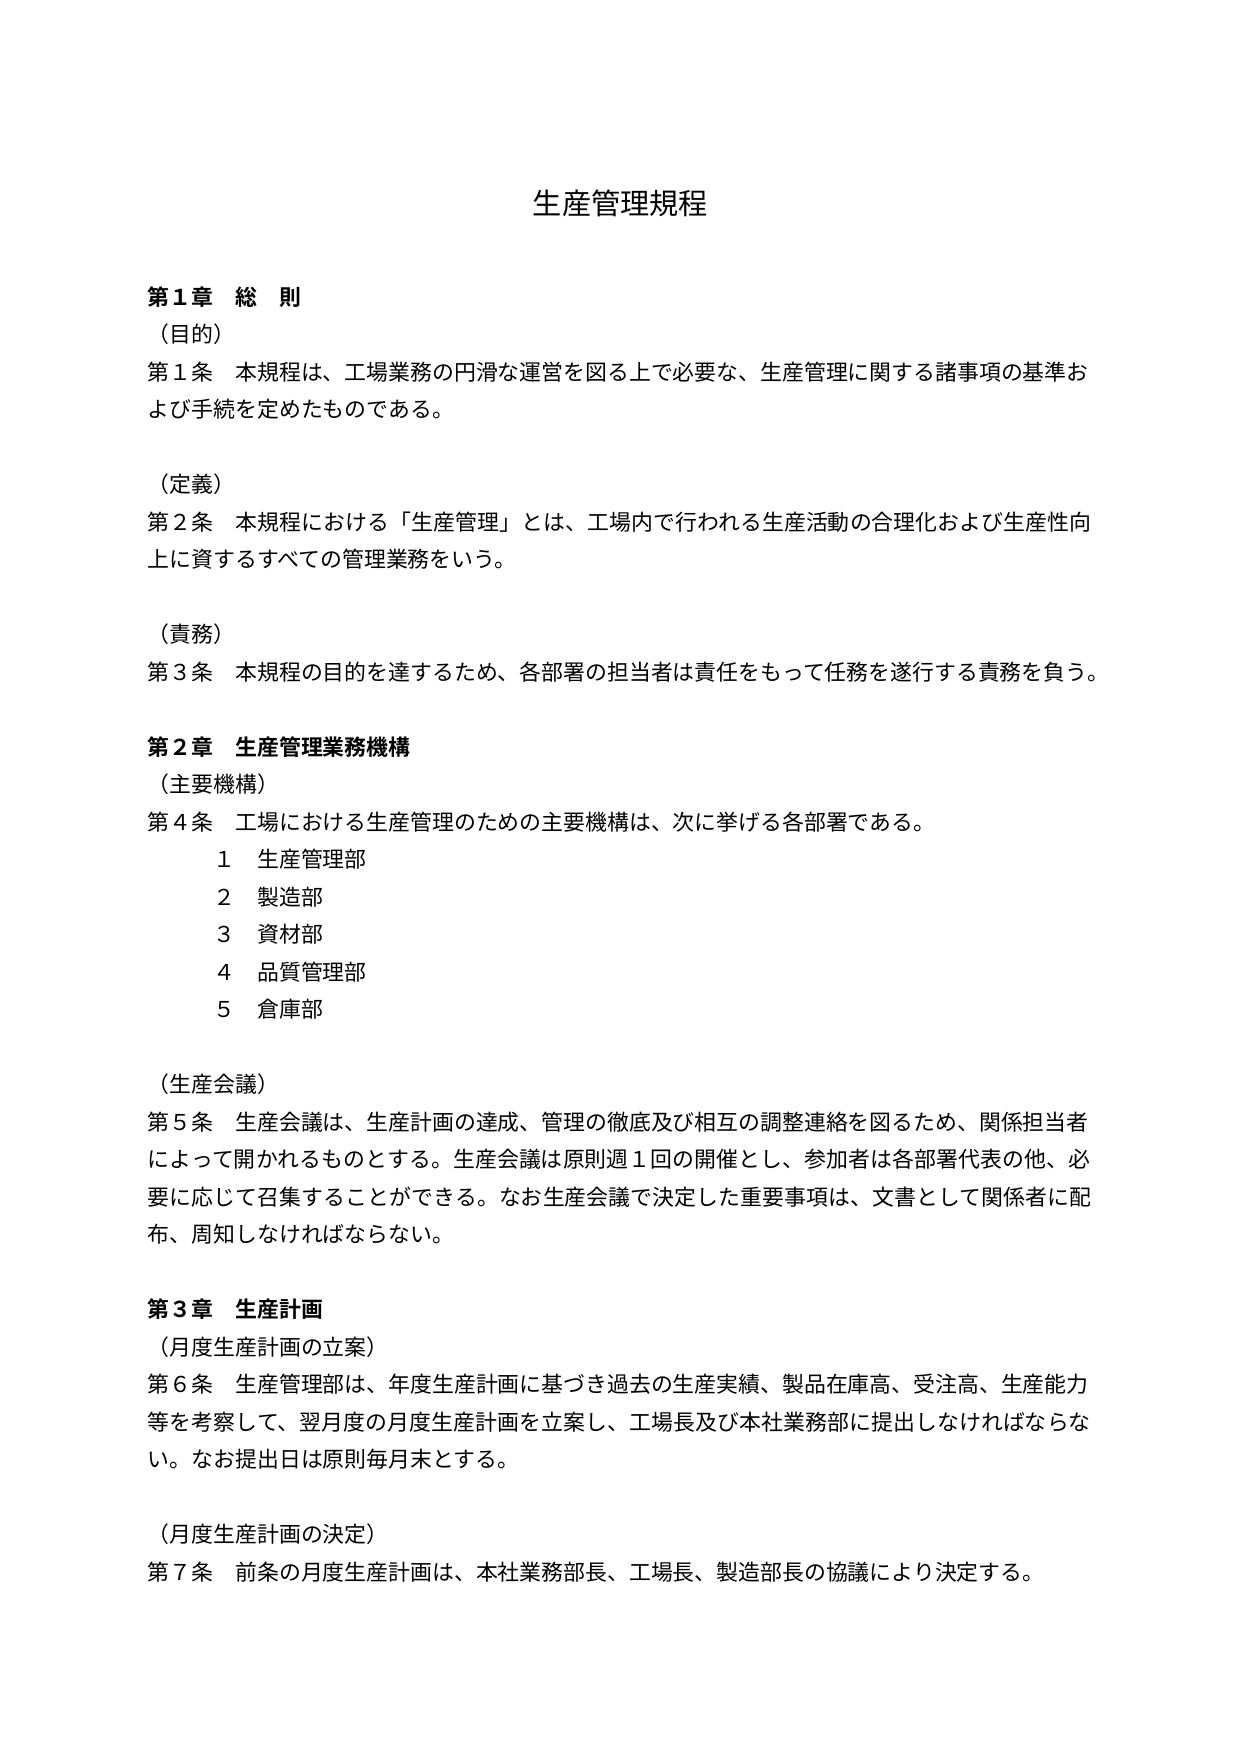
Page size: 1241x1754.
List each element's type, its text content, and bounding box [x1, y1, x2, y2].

text 第２章 生産管理業務機構 [148, 727, 1092, 764]
text 第６条 生産管理部は、年度生産計画に基づき過去の生産実績、製品在庫高、受注高、生産能力等を考察して、翌月度の月度生産計画を立案し、工場長及び本社業務部に提出しなければならない。なお提出日は原則毎月末とする。 [148, 1364, 1092, 1477]
text 第３章 生産計画 [148, 1289, 1092, 1327]
text （主要機構） [148, 764, 1092, 802]
text ２ 製造部 [148, 877, 1092, 914]
text 生産管理規程 [148, 164, 1092, 239]
text 第４条 工場における生産管理のための主要機構は、次に挙げる各部署である。 [148, 802, 1092, 839]
text 第３条 本規程の目的を達するため、各部署の担当者は責任をもって任務を遂行する責務を負う。 [148, 652, 1092, 689]
text （月度生産計画の決定） [148, 1514, 1092, 1552]
text 第７条 前条の月度生産計画は、本社業務部長、工場長、製造部長の協議により決定する。 [148, 1552, 1092, 1589]
text ３ 資材部 [148, 914, 1092, 952]
text ４ 品質管理部 [148, 952, 1092, 989]
text 第２条 本規程における「生産管理」とは、工場内で行われる生産活動の合理化および生産性向上に資するすべての管理業務をいう。 [148, 502, 1092, 577]
text （定義） [148, 464, 1092, 502]
text 第１章 総 則 [148, 277, 1092, 314]
text （責務） [148, 614, 1092, 652]
text １ 生産管理部 [148, 839, 1092, 877]
text （目的） [148, 314, 1092, 352]
text （月度生産計画の立案） [148, 1327, 1092, 1364]
text 第５条 生産会議は、生産計画の達成、管理の徹底及び相互の調整連絡を図るため、関係担当者によって開かれるものとする。生産会議は原則週１回の開催とし、参加者は各部署代表の他、必要に応じて召集することができる。なお生産会議で決定した重要事項は、文書として関係者に配布、周知しなければならない。 [148, 1102, 1092, 1252]
text 第１条 本規程は、工場業務の円滑な運営を図る上で必要な、生産管理に関する諸事項の基準および手続を定めたものである。 [148, 352, 1092, 427]
text （生産会議） [148, 1064, 1092, 1102]
text ５ 倉庫部 [148, 989, 1092, 1027]
